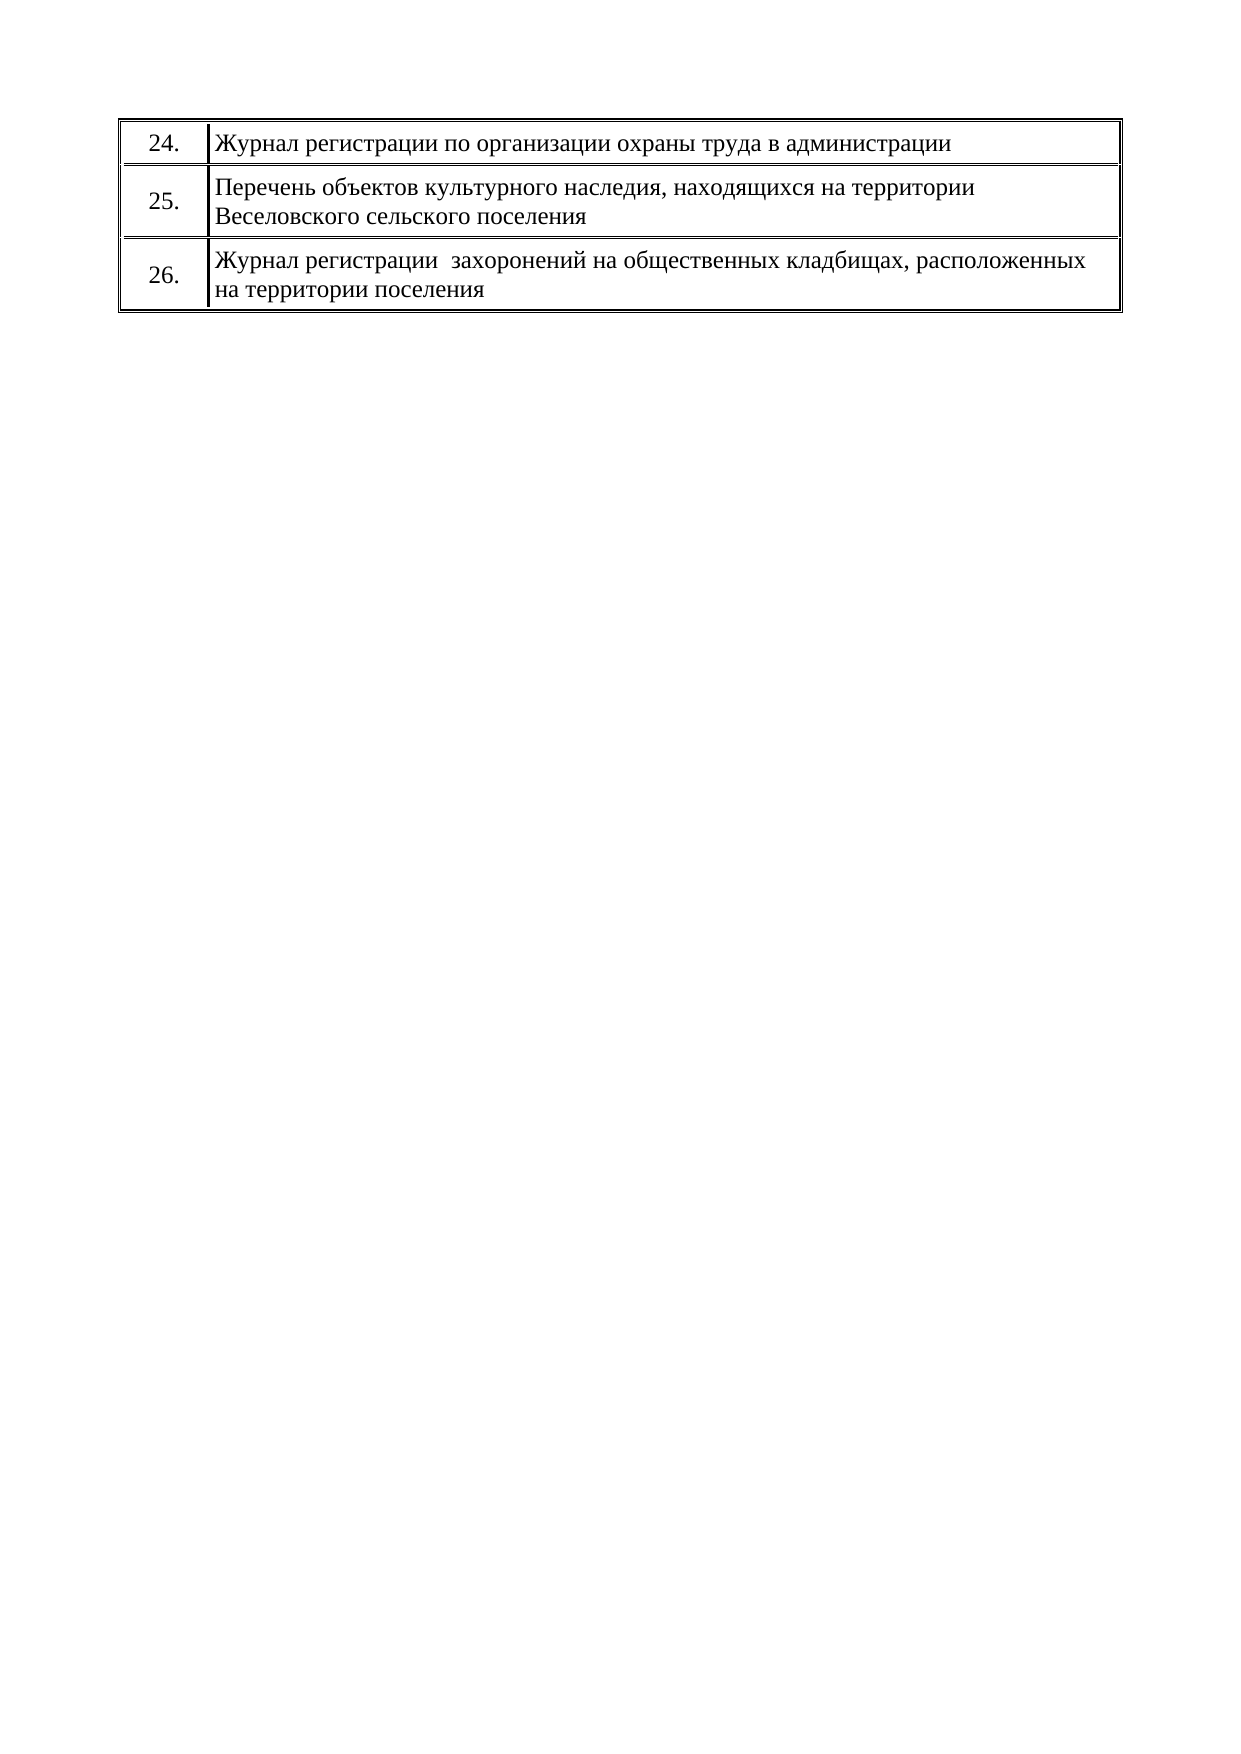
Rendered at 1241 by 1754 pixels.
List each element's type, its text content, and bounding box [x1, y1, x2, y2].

table_cell Журнал регистрации захоронений на общественных кладбищах, расположенных на территории поселения [208, 236, 1121, 309]
table_cell 25. [119, 163, 208, 236]
table_cell Журнал регистрации по организации охраны труда в администрации [208, 122, 1119, 163]
table_cell Перечень объектов культурного наследия, находящихся на территории Веселовского сельского поселения [208, 163, 1121, 236]
table_cell 24. [121, 122, 208, 163]
table_cell 26. [119, 236, 208, 309]
